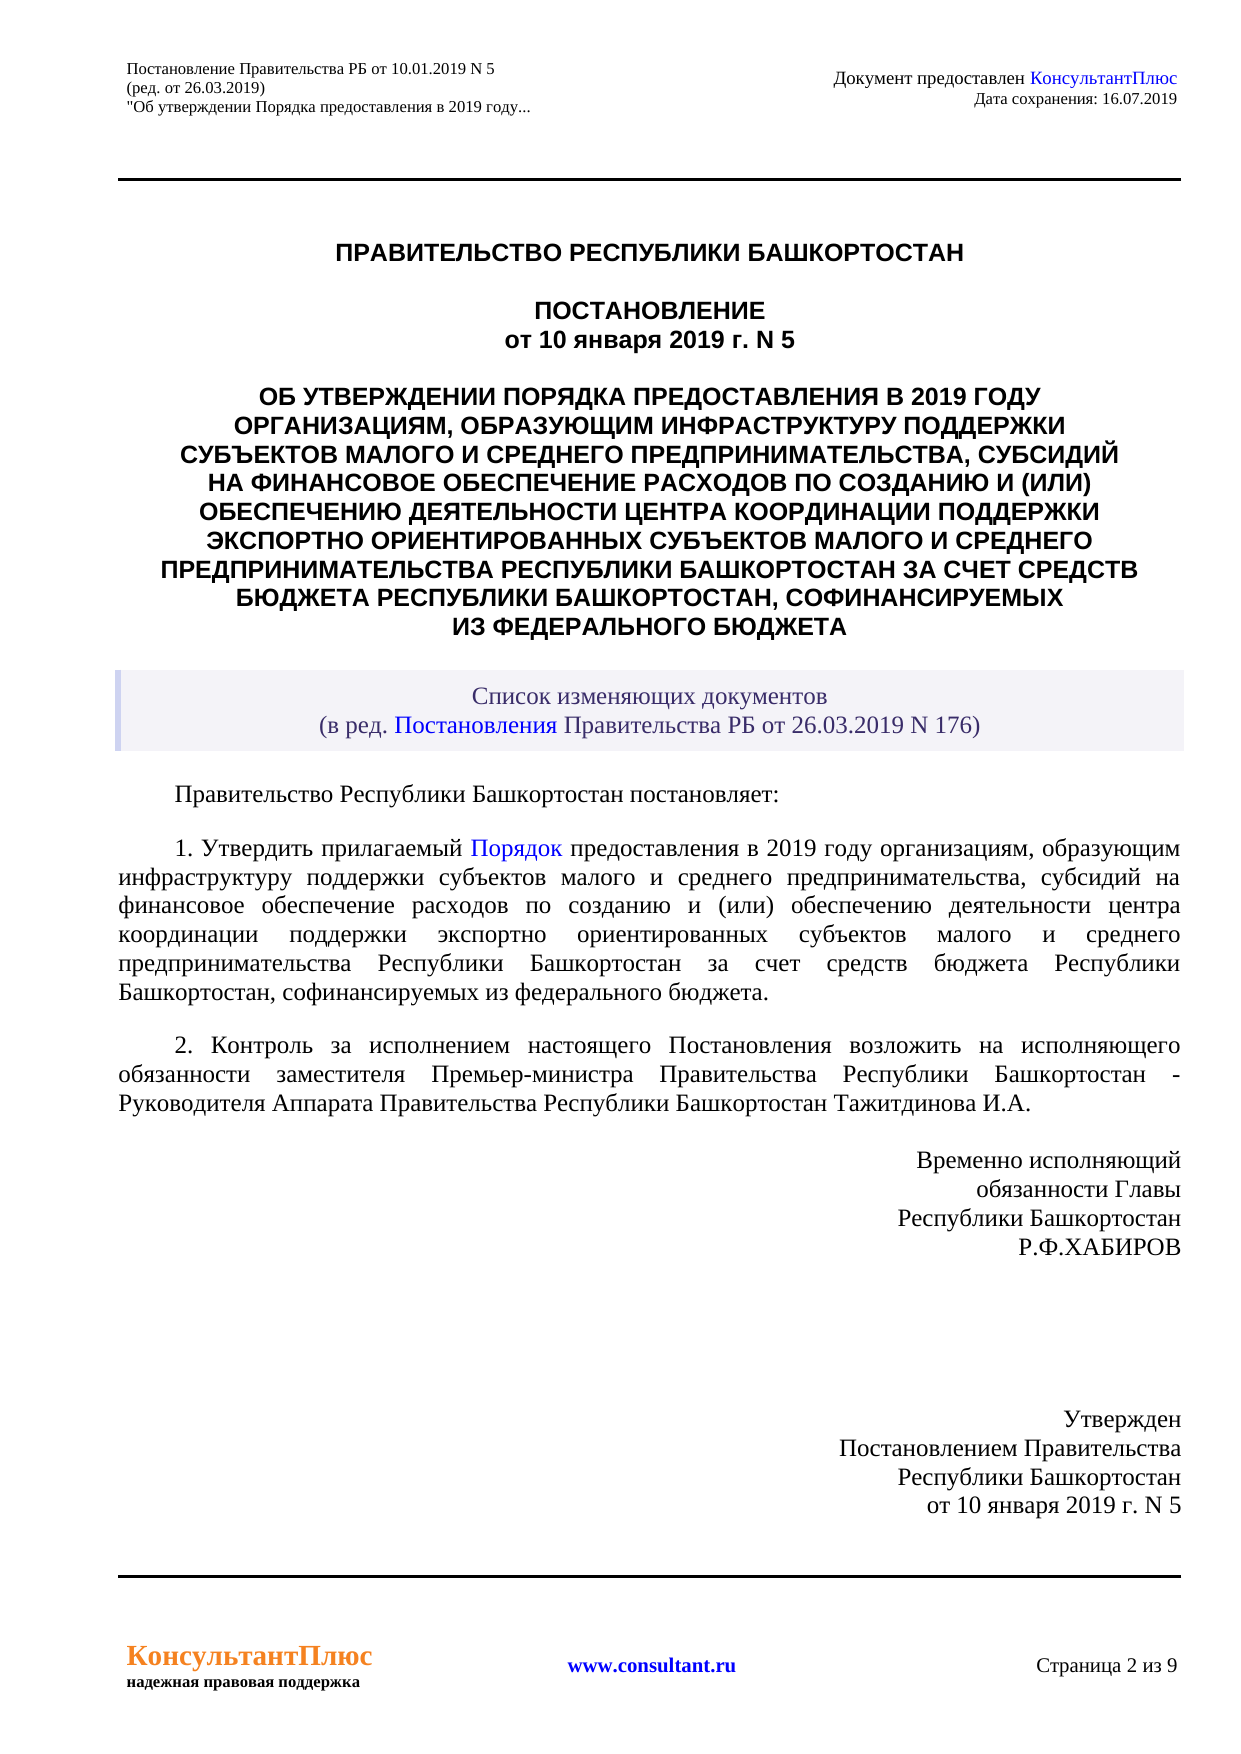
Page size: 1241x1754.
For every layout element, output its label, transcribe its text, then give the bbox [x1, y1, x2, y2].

title ЭКСПОРТНО ОРИЕНТИРОВАННЫХ СУБЪЕКТОВ МАЛОГО И СРЕДНЕГО [118, 526, 1181, 554]
text обязанности Главы [118, 1174, 1181, 1203]
text Правительство Республики Башкортостан постановляет: [118, 779, 1181, 808]
title ОБЕСПЕЧЕНИЮ ДЕЯТЕЛЬНОСТИ ЦЕНТРА КООРДИНАЦИИ ПОДДЕРЖКИ [118, 497, 1181, 526]
text от 10 января 2019 г. N 5 [118, 1491, 1181, 1519]
text Постановлением Правительства [118, 1433, 1181, 1462]
text Р.Ф.ХАБИРОВ [118, 1232, 1181, 1261]
title ПОСТАНОВЛЕНИЕ [118, 296, 1181, 324]
title ОРГАНИЗАЦИЯМ, ОБРАЗУЮЩИМ ИНФРАСТРУКТУРУ ПОДДЕРЖКИ [118, 411, 1181, 439]
title ИЗ ФЕДЕРАЛЬНОГО БЮДЖЕТА [118, 612, 1181, 641]
title СУБЪЕКТОВ МАЛОГО И СРЕДНЕГО ПРЕДПРИНИМАТЕЛЬСТВА, СУБСИДИЙ [118, 439, 1181, 468]
title ПРАВИТЕЛЬСТВО РЕСПУБЛИКИ БАШКОРТОСТАН [118, 238, 1181, 267]
text Утвержден [118, 1404, 1181, 1433]
title ОБ УТВЕРЖДЕНИИ ПОРЯДКА ПРЕДОСТАВЛЕНИЯ В 2019 ГОДУ [118, 382, 1181, 411]
title ПРЕДПРИНИМАТЕЛЬСТВА РЕСПУБЛИКИ БАШКОРТОСТАН ЗА СЧЕТ СРЕДСТВ [118, 554, 1181, 583]
text Республики Башкортостан [118, 1462, 1181, 1491]
title НА ФИНАНСОВОЕ ОБЕСПЕЧЕНИЕ РАСХОДОВ ПО СОЗДАНИЮ И (ИЛИ) [118, 468, 1181, 497]
text Временно исполняющий [118, 1146, 1181, 1174]
table_header Список изменяющих документов (в ред. Постановления Правительства РБ от 26.03.2019 N 176) [121, 670, 1178, 751]
text 1. Утвердить прилагаемый Порядок предоставления в 2019 году организациям, образующим инфраструктуру поддержки субъектов малого и среднего предпринимательства, субсидий на финансовое обеспечение расходов по созданию и (или) обеспечению деятельности центра координации поддержки экспортно ориентированных субъектов малого и среднего предпринимательства Республики Башкортостан за счет средств бюджета Республики Башкортостан, софинансируемых из федерального бюджета. [118, 833, 1181, 1006]
title БЮДЖЕТА РЕСПУБЛИКИ БАШКОРТОСТАН, СОФИНАНСИРУЕМЫХ [118, 583, 1181, 612]
title от 10 января 2019 г. N 5 [118, 324, 1181, 353]
text 2. Контроль за исполнением настоящего Постановления возложить на исполняющего обязанности заместителя Премьер-министра Правительства Республики Башкортостан - Руководителя Аппарата Правительства Республики Башкортостан Тажитдинова И.А. [118, 1031, 1181, 1117]
text Республики Башкортостан [118, 1203, 1181, 1232]
